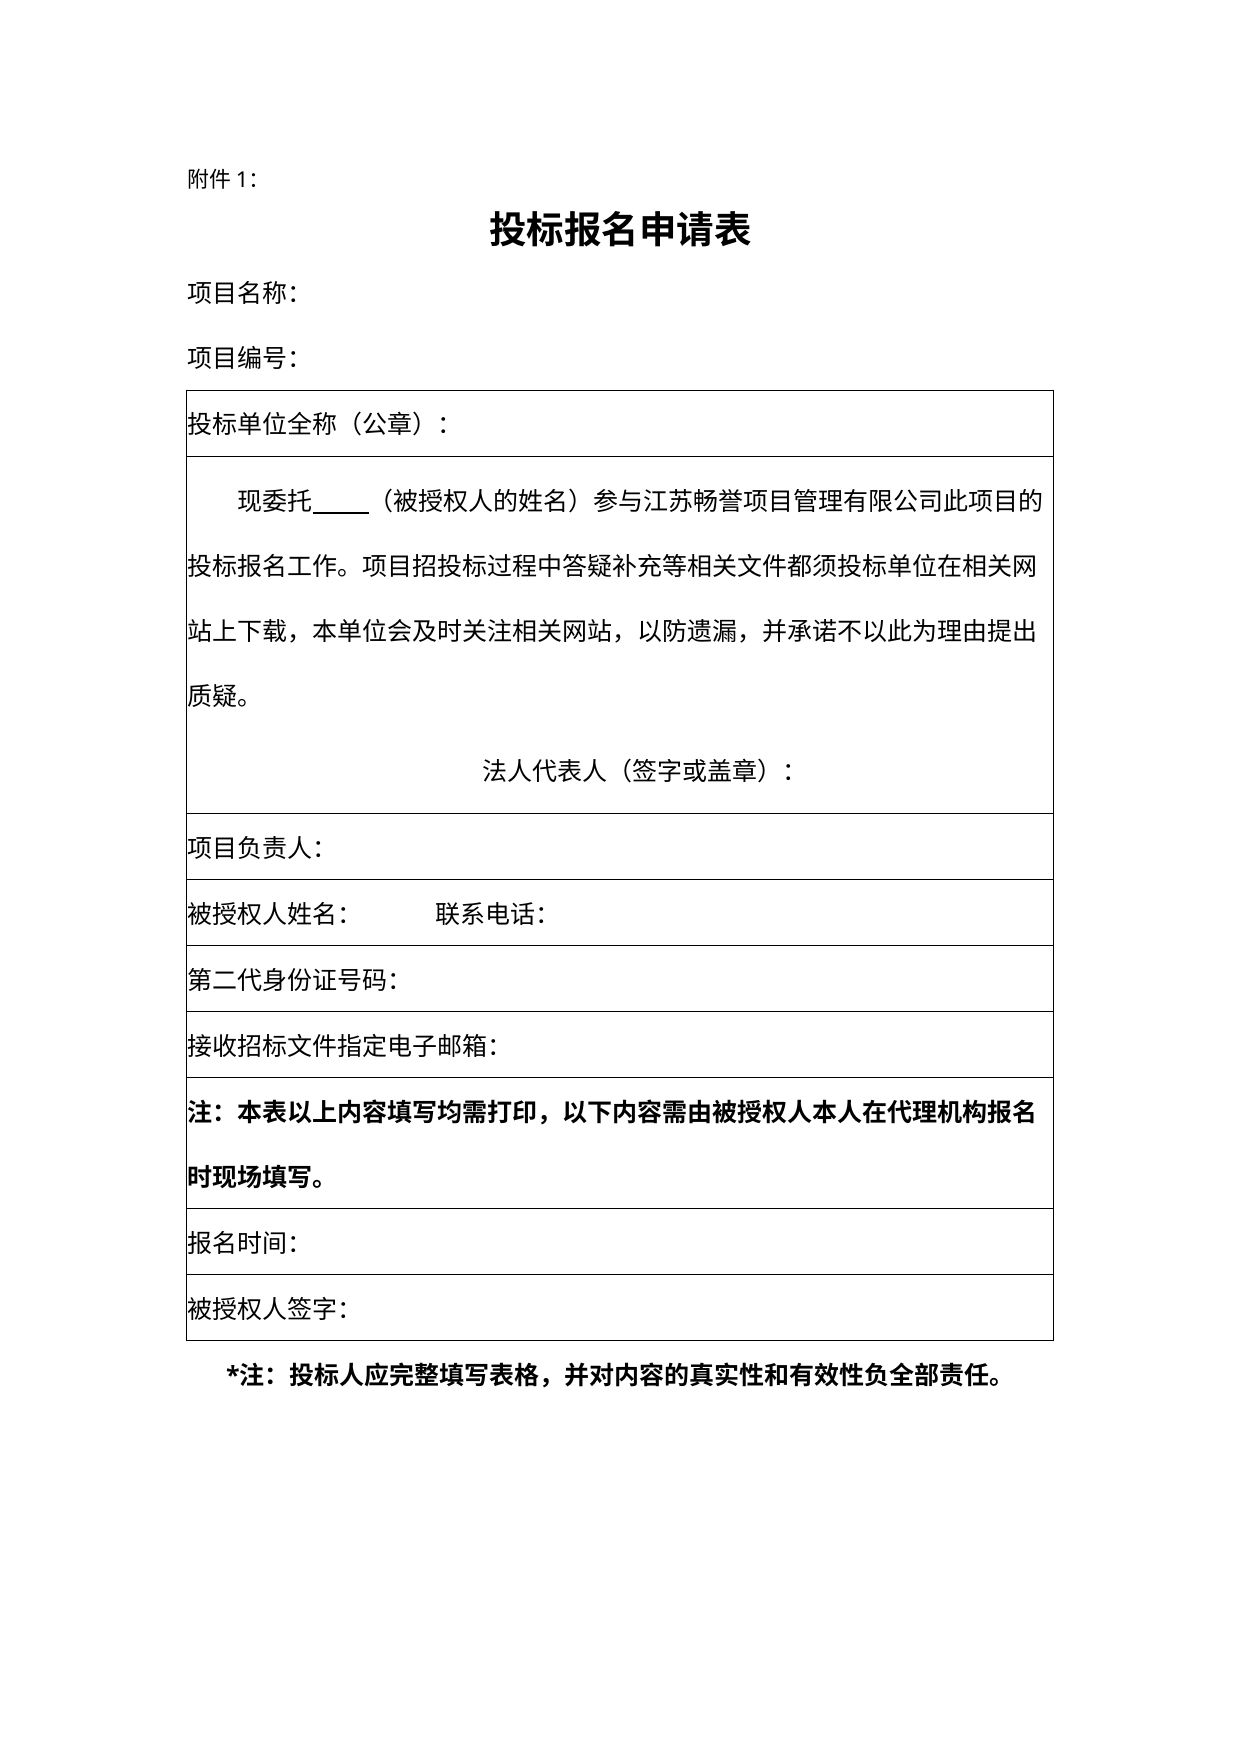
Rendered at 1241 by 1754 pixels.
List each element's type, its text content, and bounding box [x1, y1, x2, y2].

table_cell 接收招标文件指定电子邮箱： [187, 1012, 1053, 1077]
text *注：投标人应完整填写表格，并对内容的真实性和有效性负全部责任。 [187, 1341, 1053, 1406]
text 投标报名申请表 [187, 194, 1053, 259]
table_cell 报名时间： [187, 1209, 1053, 1274]
text 项目名称： [187, 259, 1053, 324]
table_cell 现委托 （被授权人的姓名）参与江苏畅誉项目管理有限公司此项目的投标报名工作。项目招投标过程中答疑补充等相关文件都须投标单位在相关网站上下载，本单位会及时关注相关网站，以防遗漏，并承诺不以此为理由提出质疑。 法人代表人（签字或盖章）： [187, 457, 1053, 813]
table_cell 被授权人姓名： 联系电话： [187, 880, 1053, 945]
table_cell 被授权人签字： [187, 1275, 1053, 1340]
table_cell 项目负责人： [187, 814, 1053, 879]
table_header 投标单位全称（公章）： [187, 391, 1053, 456]
text 附件1： [187, 162, 1053, 194]
table_cell 注：本表以上内容填写均需打印，以下内容需由被授权人本人在代理机构报名时现场填写。 [187, 1078, 1053, 1208]
table_cell 第二代身份证号码： [187, 946, 1053, 1011]
text 项目编号： [187, 324, 1053, 389]
